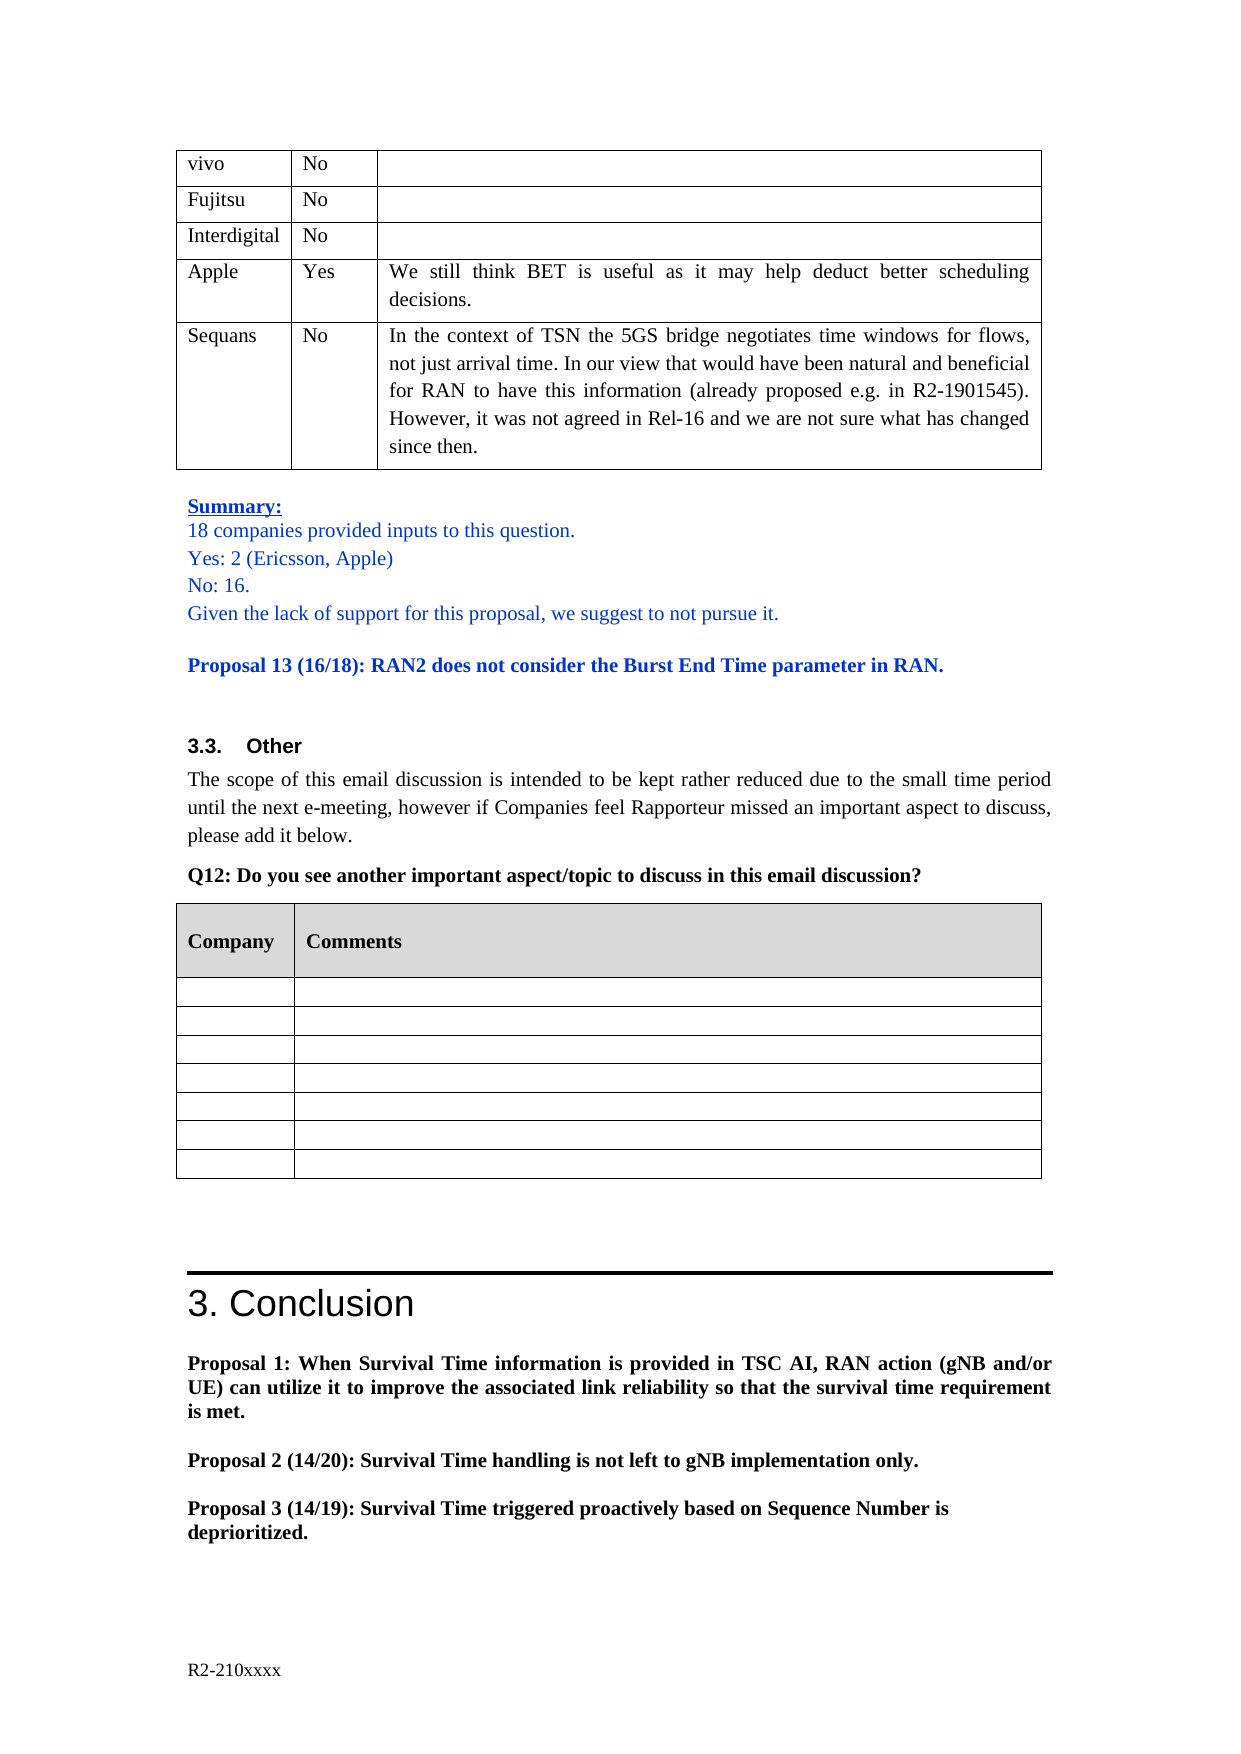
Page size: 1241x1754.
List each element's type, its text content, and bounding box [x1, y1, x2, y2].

table_cell No [292, 187, 377, 222]
table_header Company [177, 904, 294, 977]
table_cell [295, 1064, 1041, 1092]
text No: 16. [187, 573, 1053, 597]
table_cell [177, 1150, 294, 1178]
table_cell Yes [292, 260, 377, 322]
table_cell No [292, 151, 377, 186]
table_cell [378, 187, 1041, 222]
table_cell [295, 1150, 1041, 1178]
table_cell [177, 1036, 294, 1063]
table_cell vivo [177, 151, 291, 186]
text Yes: 2 (Ericsson, Apple) [187, 546, 1053, 569]
text Proposal 3 (14/19): Survival Time triggered proactively based on Sequence Number is deprioritized. [187, 1496, 1053, 1544]
text Summary: [187, 494, 1053, 518]
table_cell Fujitsu [177, 187, 291, 222]
text The scope of this email discussion is intended to be kept rather reduced due to the small time period until the next e-meeting, however if Companies feel Rapporteur missed an important aspect to discuss, please add it below. [187, 767, 1053, 847]
table_cell No [292, 323, 377, 469]
table_cell Interdigital [177, 223, 291, 258]
table_cell We still think BET is useful as it may help deduct better scheduling decisions. [378, 260, 1041, 322]
text 18 companies provided inputs to this question. [187, 518, 1053, 542]
table_header Comments [295, 904, 1041, 977]
text Proposal 2 (14/20): Survival Time handling is not left to gNB implementation only. [187, 1447, 1053, 1472]
text 3. Conclusion [187, 1275, 1053, 1324]
table_cell [295, 1121, 1041, 1149]
text Proposal 1: When Survival Time information is provided in TSC AI, RAN action (gNB and/or UE) can utilize it to improve the associated link reliability so that the survival time requirement is met. [187, 1351, 1053, 1423]
text Proposal 13 (16/18): RAN2 does not consider the Burst End Time parameter in RAN. [187, 653, 1053, 677]
table_cell In the context of TSN the 5GS bridge negotiates time windows for flows, not just arrival time. In our view that would have been natural and beneficial for RAN to have this information (already proposed e.g. in R2-1901545). However, it was not agreed in Rel-16 and we are not sure what has changed since then. [378, 323, 1041, 469]
table_cell [177, 1121, 294, 1149]
table_cell [177, 978, 294, 1006]
subtitle Other [187, 733, 1053, 757]
table_cell Apple [177, 260, 291, 322]
table_cell [378, 223, 1041, 258]
table_cell [295, 1007, 1041, 1034]
text Given the lack of support for this proposal, we suggest to not pursue it. [187, 601, 1053, 625]
table_cell Sequans [177, 323, 291, 469]
table_cell [177, 1007, 294, 1034]
table_cell [177, 1064, 294, 1092]
table_cell [378, 151, 1041, 186]
table_cell No [292, 223, 377, 258]
text Q12: Do you see another important aspect/topic to discuss in this email discussion? [187, 863, 1053, 887]
table_cell [295, 1093, 1041, 1120]
table_cell [177, 1093, 294, 1120]
table_cell [295, 1036, 1041, 1063]
table_cell [295, 978, 1041, 1006]
